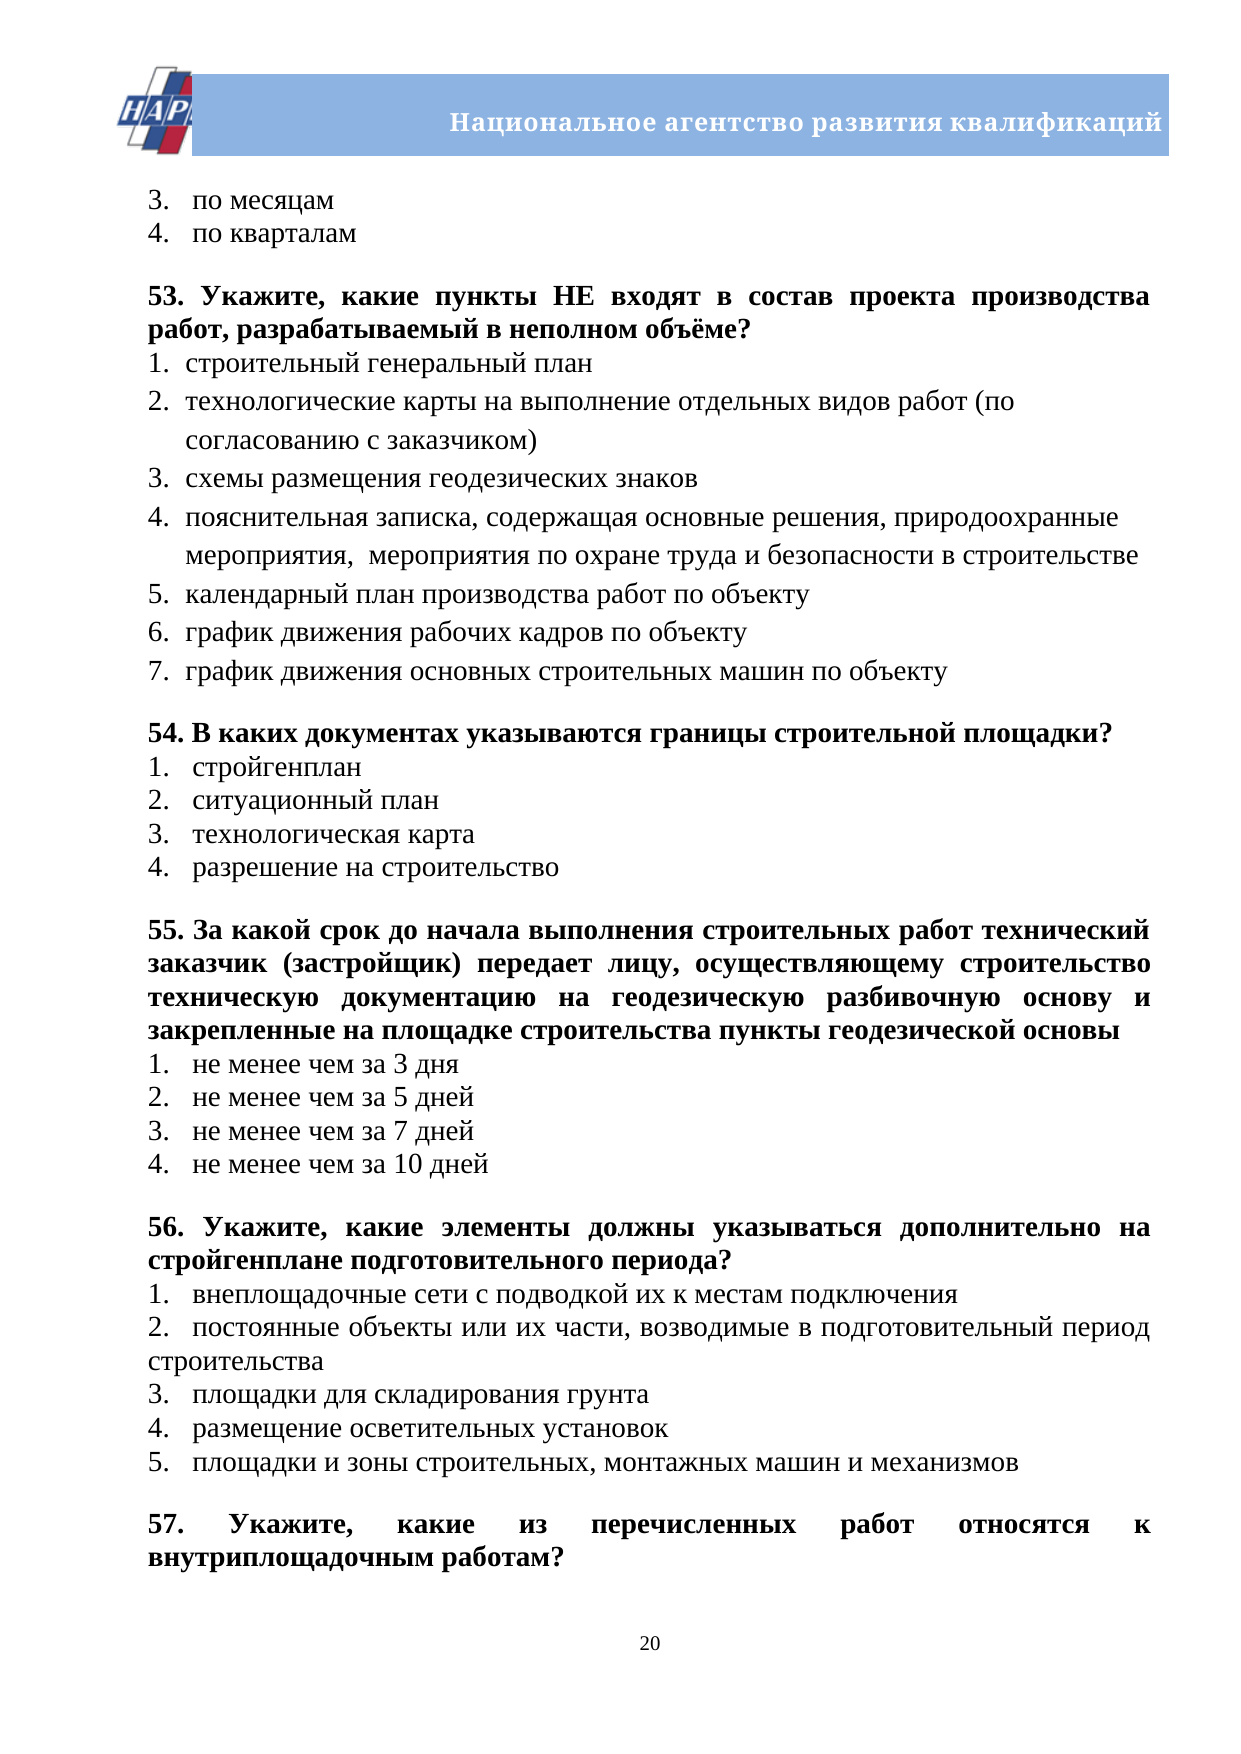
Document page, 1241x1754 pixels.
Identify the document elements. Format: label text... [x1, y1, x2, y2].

list площадки для складирования грунта [148, 1377, 1152, 1410]
list разрешение на строительство [148, 849, 1152, 883]
list размещение осветительных установок [148, 1410, 1152, 1444]
list строительный генеральный план [148, 345, 1152, 378]
list по месяцам [148, 182, 1152, 215]
list не менее чем за 7 дней [148, 1113, 1152, 1147]
list календарный план производства работ по объекту [148, 576, 1152, 609]
list не менее чем за 5 дней [148, 1079, 1152, 1113]
list не менее чем за 3 дня [148, 1046, 1152, 1079]
list график движения основных строительных машин по объекту [148, 653, 1152, 687]
list площадки и зоны строительных, монтажных машин и механизмов [148, 1444, 1152, 1477]
list технологические карты на выполнение отдельных видов работ (по согласованию с заказчиком) [148, 383, 1152, 455]
text 56. Укажите, какие элементы должны указываться дополнительно на стройгенплане подготовительного периода? [148, 1209, 1152, 1276]
picture [115, 62, 223, 161]
list пояснительная записка, содержащая основные решения, природоохранные мероприятия, мероприятия по охране труда и безопасности в строительстве [148, 499, 1152, 571]
list ситуационный план [148, 782, 1152, 816]
list постоянные объекты или их части, возводимые в подготовительный период строительства [148, 1309, 1152, 1377]
list график движения рабочих кадров по объекту [148, 614, 1152, 648]
text 57. Укажите, какие из перечисленных работ относятся к внутриплощадочным работам? [148, 1506, 1152, 1573]
list не менее чем за 10 дней [148, 1147, 1152, 1180]
text 55. За какой срок до начала выполнения строительных работ технический заказчик (застройщик) передает лицу, осуществляющему строительство техническую документацию на геодезическую разбивочную основу и закрепленные на площадке строительства пункты геодезической основы [148, 912, 1152, 1046]
list стройгенплан [148, 749, 1152, 782]
text 54. В каких документах указываются границы строительной площадки? [148, 715, 1152, 749]
list по кварталам [148, 215, 1152, 249]
list внеплощадочные сети с подводкой их к местам подключения [148, 1276, 1152, 1309]
text 53. Укажите, какие пункты НЕ входят в состав проекта производства работ, разрабатываемый в неполном объёме? [148, 278, 1152, 345]
list схемы размещения геодезических знаков [148, 460, 1152, 494]
list технологическая карта [148, 816, 1152, 849]
